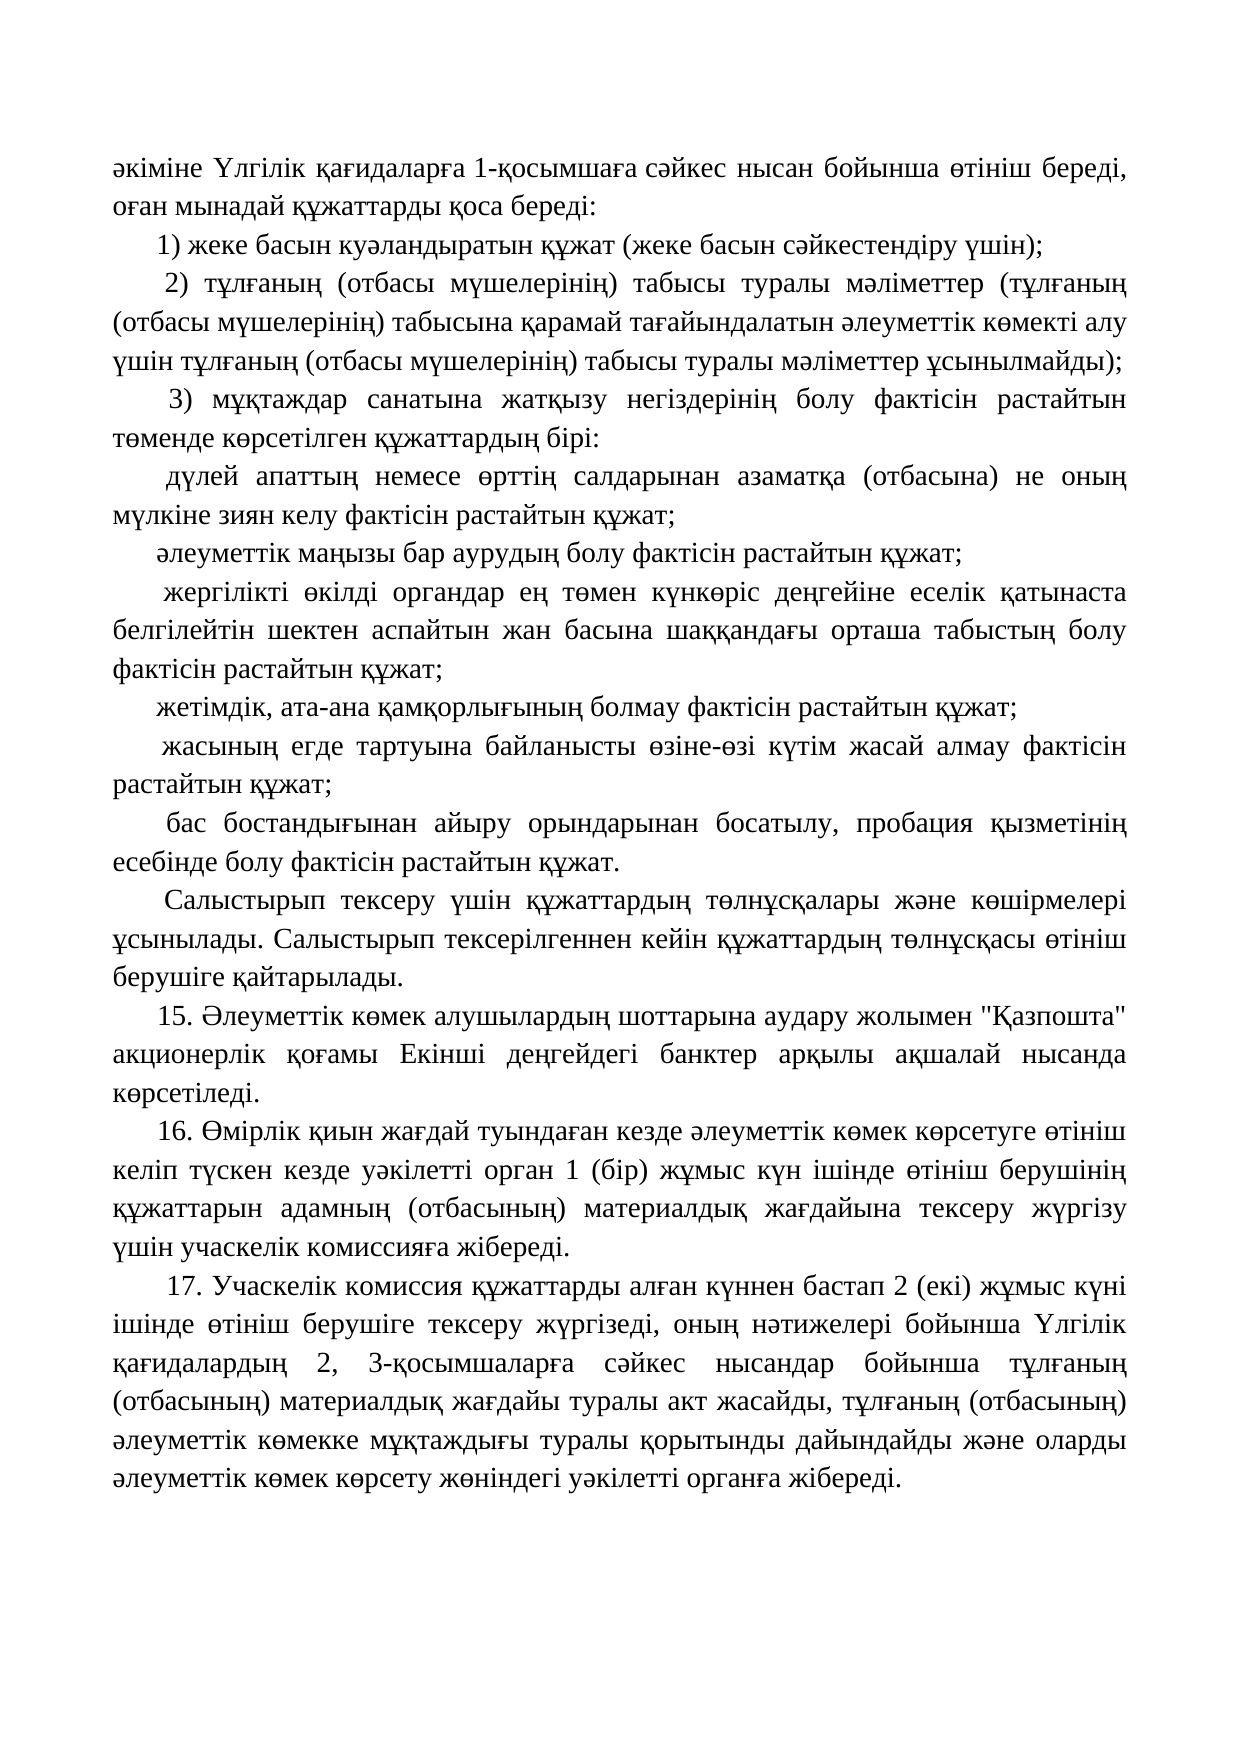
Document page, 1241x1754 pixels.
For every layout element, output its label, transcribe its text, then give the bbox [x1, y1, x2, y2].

text 3) мұқтаждар санатына жатқызу негіздерінің болу фактісін растайтын төменде көрсетілген құжаттардың бірі: [112, 381, 1128, 453]
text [112, 150, 1128, 222]
text бас бостандығынан айыру орындарынан босатылу, пробация қызметінің есебінде болу фактісін растайтын құжат. [112, 805, 1128, 877]
text жасының егде тартуына байланысты өзіне-өзі күтім жасай алмау фактісін растайтын құжат; [112, 728, 1128, 800]
text 1) жеке басын куәландыратын құжат (жеке басын сәйкестендіру үшін); [112, 227, 1128, 261]
text 16. Өмірлік қиын жағдай туындаған кезде әлеуметтік көмек көрсетуге өтініш келіп түскен кезде уәкілетті орган 1 (бір) жұмыс күн ішінде өтініш берушінің құжаттарын адамның (отбасының) материалдық жағдайына тексеру жүргізу үшін учаскелік комиссияға жібереді. [112, 1113, 1128, 1263]
text 17. Учаскелік комиссия құжаттарды алған күннен бастап 2 (екі) жұмыс күні ішінде өтініш берушіге тексеру жүргізеді, оның нәтижелері бойынша Үлгілік қағидалардың 2, 3-қосымшаларға сәйкес нысандар бойынша тұлғаның (отбасының) материалдық жағдайы туралы акт жасайды, тұлғаның (отбасының) әлеуметтік көмекке мұқтаждығы туралы қорытынды дайындайды және оларды әлеуметтік көмек көрсету жөніндегі уәкілетті органға жібереді. [112, 1268, 1128, 1494]
text жетімдік, ата-ана қамқорлығының болмау фактісін растайтын құжат; [112, 689, 1128, 723]
text 2) тұлғаның (отбасы мүшелерінің) табысы туралы мәліметтер (тұлғаның (отбасы мүшелерінің) табысына қарамай тағайындалатын әлеуметтік көмекті алу үшін тұлғаның (отбасы мүшелерінің) табысы туралы мәліметтер ұсынылмайды); [112, 266, 1128, 376]
text жергілікті өкілді органдар ең төмен күнкөріс деңгейіне еселік қатынаста белгілейтін шектен аспайтын жан басына шаққандағы орташа табыстың болу фактісін растайтын құжат; [112, 574, 1128, 684]
text 15. Әлеуметтік көмек алушылардың шоттарына аудару жолымен "Қазпошта" акционерлік қоғамы Екінші деңгейдегі банктер арқылы ақшалай нысанда көрсетіледі. [112, 998, 1128, 1108]
text әлеуметтік маңызы бар аурудың болу фактісін растайтын құжат; [112, 535, 1128, 569]
text дүлей апаттың немесе өрттің салдарынан азаматқа (отбасына) не оның мүлкіне зиян келу фактісін растайтын құжат; [112, 458, 1128, 530]
text Салыстырып тексеру үшін құжаттардың төлнұсқалары және көшірмелері ұсынылады. Салыстырып тексерілгеннен кейін құжаттардың төлнұсқасы өтініш берушіге қайтарылады. [112, 882, 1128, 993]
